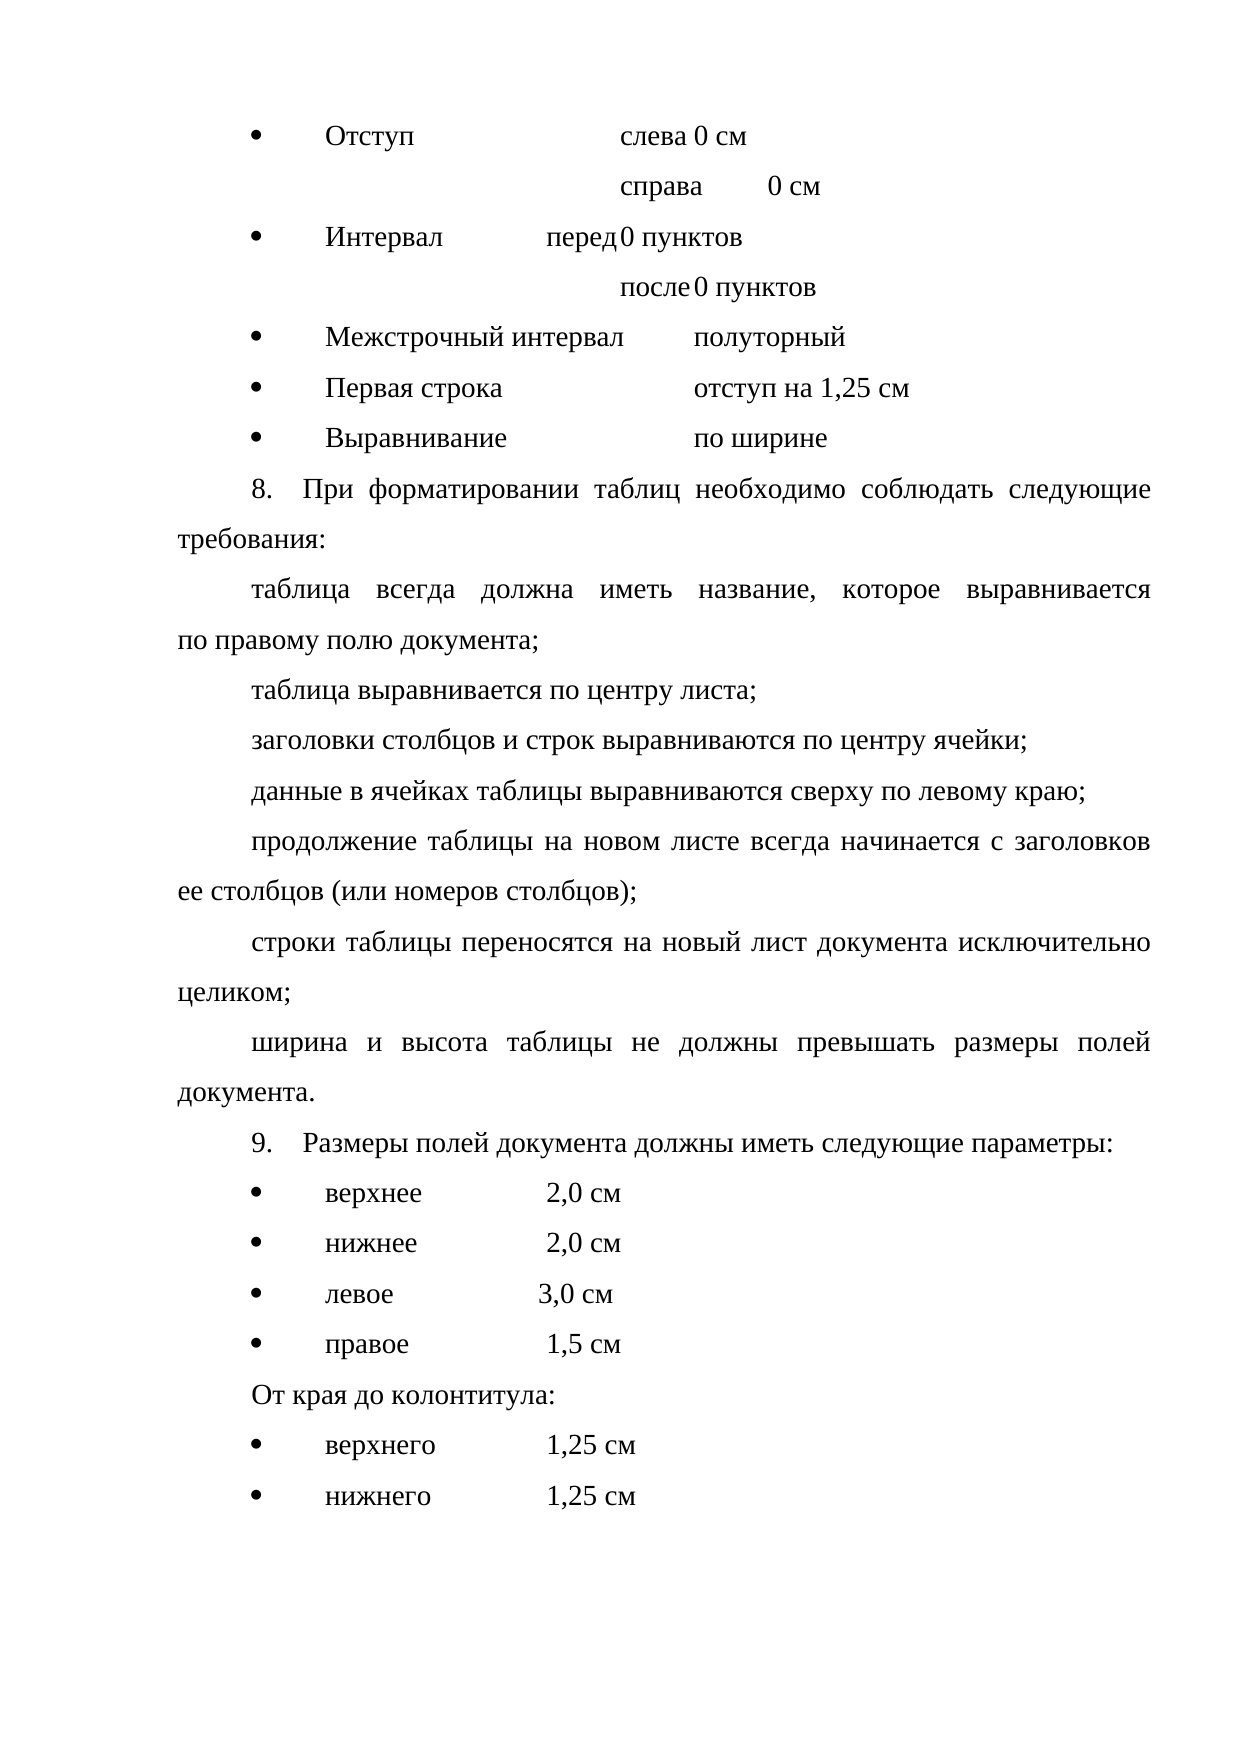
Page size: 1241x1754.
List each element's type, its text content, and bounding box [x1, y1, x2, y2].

list нижнее 2,0 см [177, 1226, 1152, 1259]
list правое 1,5 см [177, 1326, 1152, 1360]
text таблица всегда должна иметь название, которое выравнивается по правому полю документа; [177, 571, 1152, 655]
list Первая строка отступ на 1,25 см [177, 370, 1152, 404]
list верхнее 2,0 см [177, 1175, 1152, 1209]
list Выравнивание по ширине [177, 420, 1152, 454]
text ширина и высота таблицы не должны превышать размеры полей документа. [177, 1024, 1152, 1108]
list Интервал перед 0 пунктов [177, 219, 1152, 252]
text таблица выравнивается по центру листа; [177, 672, 1152, 706]
text От края до колонтитула: [177, 1377, 1152, 1410]
list Размеры полей документа должны иметь следующие параметры: [177, 1125, 1152, 1158]
text заголовки столбцов и строк выравниваются по центру ячейки; [177, 722, 1152, 756]
text после 0 пунктов [177, 269, 1152, 303]
list Отступ слева 0 см [177, 118, 1152, 152]
list Межстрочный интервал полуторный [177, 319, 1152, 353]
text строки таблицы переносятся на новый лист документа исключительно целиком; [177, 924, 1152, 1007]
text продолжение таблицы на новом листе всегда начинается с заголовков ее столбцов (или номеров столбцов); [177, 823, 1152, 907]
list верхнего 1,25 см [177, 1427, 1152, 1461]
list левое 3,0 см [177, 1276, 1152, 1310]
text данные в ячейках таблицы выравниваются сверху по левому краю; [177, 773, 1152, 806]
text справа 0 см [177, 168, 1152, 202]
list нижнего 1,25 см [177, 1478, 1152, 1511]
list При форматировании таблиц необходимо соблюдать следующие требования: [177, 471, 1152, 555]
